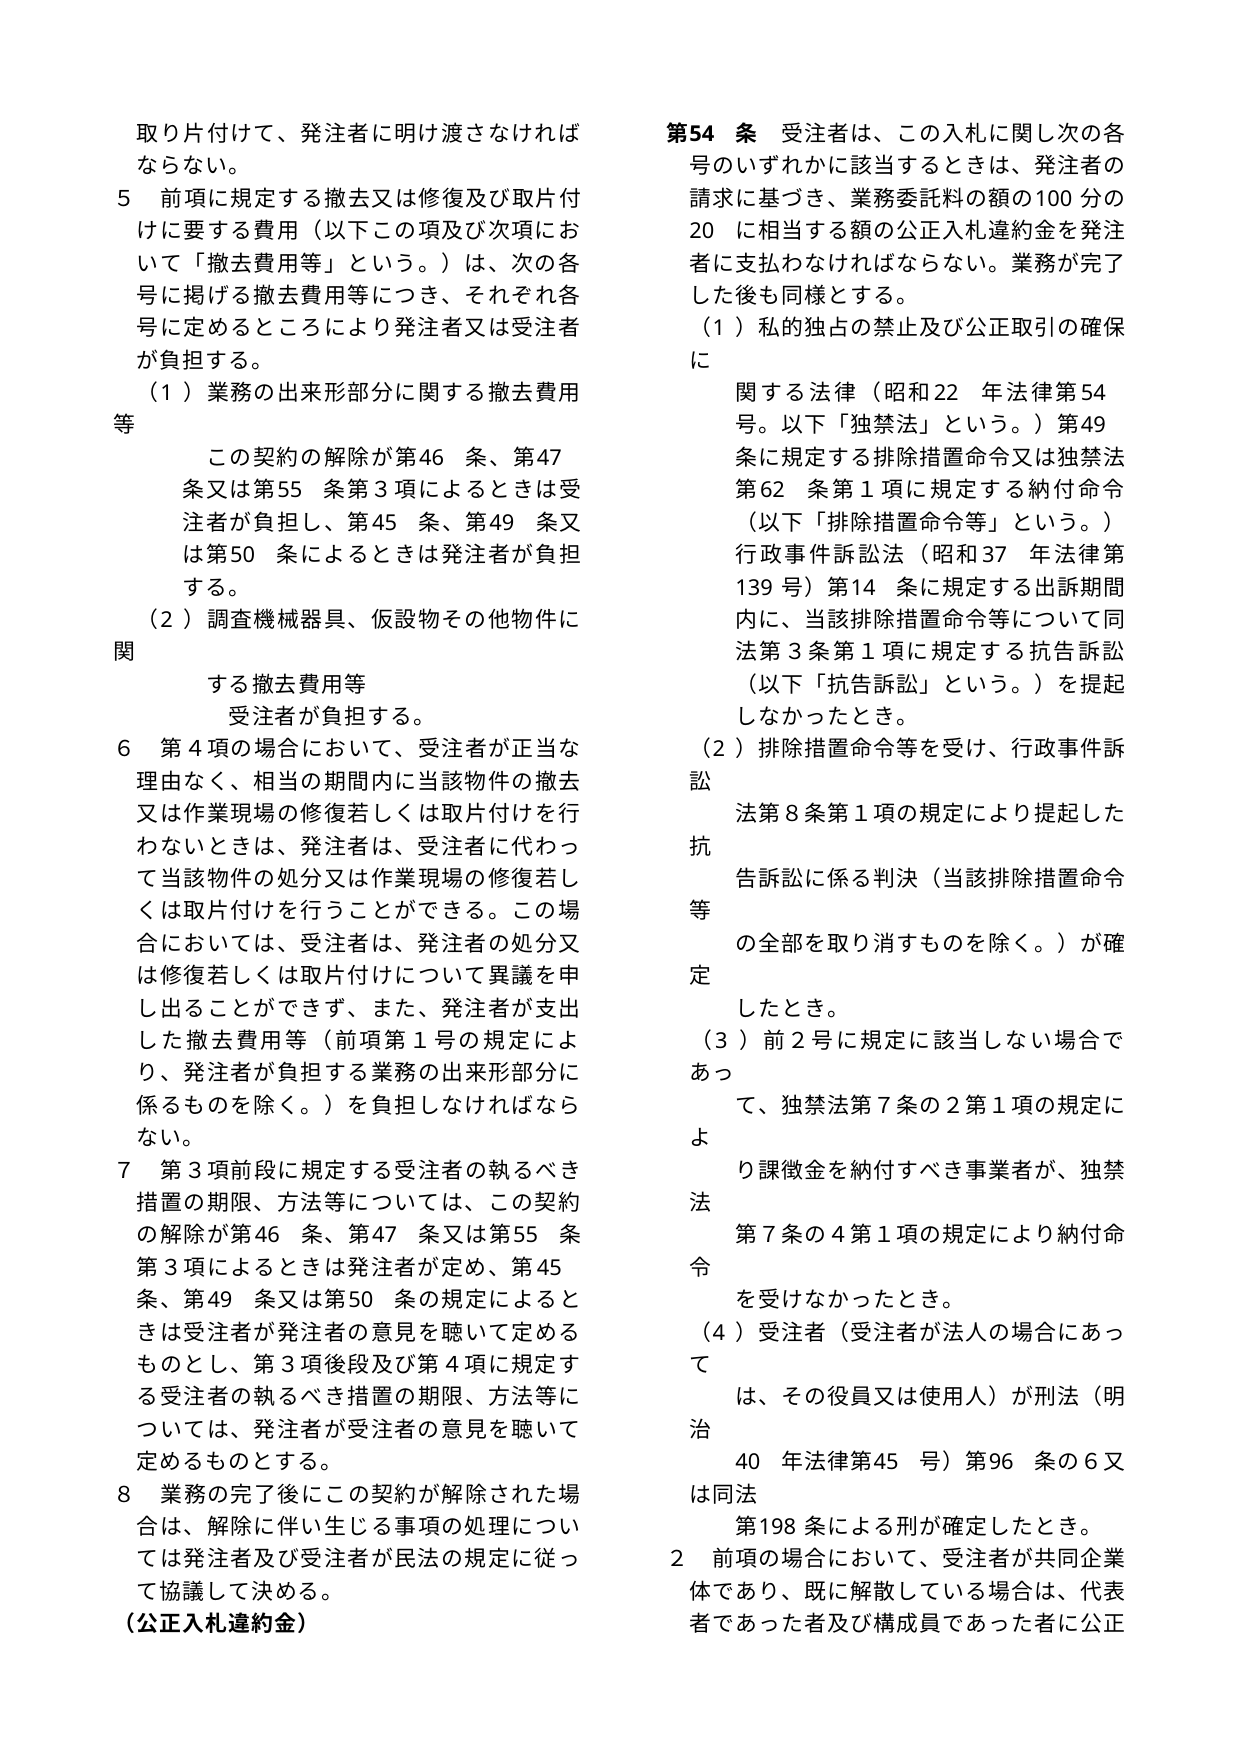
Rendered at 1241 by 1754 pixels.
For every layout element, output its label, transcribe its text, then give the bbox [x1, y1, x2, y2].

text 第54条 受注者は、この入札に関し次の各号のいずれかに該当するときは、発注者の請求に基づき、業務委託料の額の100分の20に相当する額の公正入札違約金を発注者に支払わなければならない。業務が完了した後も同様とする。 [658, 116, 1127, 310]
text 受注者が負担する。 [114, 699, 583, 731]
text は、その役員又は使用人）が刑法（明治 [669, 1379, 1127, 1444]
text 法第８条第１項の規定により提起した抗 [681, 796, 1127, 861]
text て、独禁法第７条の２第１項の規定によ [669, 1087, 1127, 1152]
text ７ 第３項前段に規定する受注者の執るべき措置の期限、方法等については、この契約の解除が第46条、第47条又は第55条第３項によるときは発注者が定め、第45条、第49条又は第50条の規定によるときは受注者が発注者の意見を聴いて定めるものとし、第３項後段及び第４項に規定する受注者の執るべき措置の期限、方法等については、発注者が受注者の意見を聴いて定めるものとする。 [114, 1152, 583, 1476]
text 40年法律第45号）第96条の６又は同法 [669, 1444, 1127, 1509]
text ８ 業務の完了後にこの契約が解除された場合は、解除に伴い生じる事項の処理については発注者及び受注者が民法の規定に従って協議して決める。 [114, 1476, 583, 1606]
text （2）排除措置命令等を受け、行政事件訴訟 [658, 731, 1127, 796]
text を受けなかったとき。 [669, 1282, 1127, 1314]
text （2）調査機械器具、仮設物その他物件に関 [114, 602, 583, 666]
text 第７条の４第１項の規定により納付命令 [669, 1217, 1127, 1282]
text 関する法律（昭和22年法律第54号。以下「独禁法」という。）第49条に規定する排除措置命令又は独禁法第62条第１項に規定する納付命令（以下「排除措置命令等」という。）行政事件訴訟法（昭和37年法律第139号）第14条に規定する出訴期間内に、当該排除措置命令等について同法第３条第１項に規定する抗告訴訟（以下「抗告訴訟」という。）を提起しなかったとき。 [715, 375, 1127, 731]
text （4）受注者（受注者が法人の場合にあって [658, 1314, 1127, 1379]
text ５ 前項に規定する撤去又は修復及び取片付けに要する費用（以下この項及び次項において「撤去費用等」という。）は、次の各号に掲げる撤去費用等につき、それぞれ各号に定めるところにより発注者又は受注者が負担する。 [114, 180, 583, 375]
text （公正入札違約金） [114, 1606, 583, 1638]
text 告訴訟に係る判決（当該排除措置命令等 [681, 861, 1127, 926]
text （1）業務の出来形部分に関する撤去費用等 [114, 375, 583, 439]
text ６ 第４項の場合において、受注者が正当な理由なく、相当の期間内に当該物件の撤去又は作業現場の修復若しくは取片付けを行わないときは、発注者は、受注者に代わって当該物件の処分又は作業現場の修復若しくは取片付けを行うことができる。この場合においては、受注者は、発注者の処分又は修復若しくは取片付けについて異議を申し出ることができず、また、発注者が支出した撤去費用等（前項第１号の規定により、発注者が負担する業務の出来形部分に係るものを除く。）を負担しなければならない。 [114, 731, 583, 1152]
text ２ 前項の場合において、受注者が共同企業体であり、既に解散している場合は、代表者であった者及び構成員であった者に公正入札違約金の請求をすることができる。この場合において、代表者であった者及び構成員であった者は、連帯して発注者に支払わなければならない。 [658, 1541, 1127, 1638]
text り課徴金を納付すべき事業者が、独禁法 [669, 1152, 1127, 1217]
text この契約の解除が第46条、第47条又は第55条第３項によるときは受注者が負担し、第45条、第49条又は第50条によるときは発注者が負担する。 [171, 439, 583, 602]
text （3）前２号に規定に該当しない場合であっ [658, 1023, 1127, 1087]
text する撤去費用等 [114, 666, 583, 699]
text 第198条による刑が確定したとき。 [669, 1509, 1127, 1541]
text の全部を取り消すものを除く。）が確定 [681, 926, 1127, 990]
text したとき。 [681, 990, 1127, 1023]
text （1）私的独占の禁止及び公正取引の確保に [658, 310, 1127, 375]
